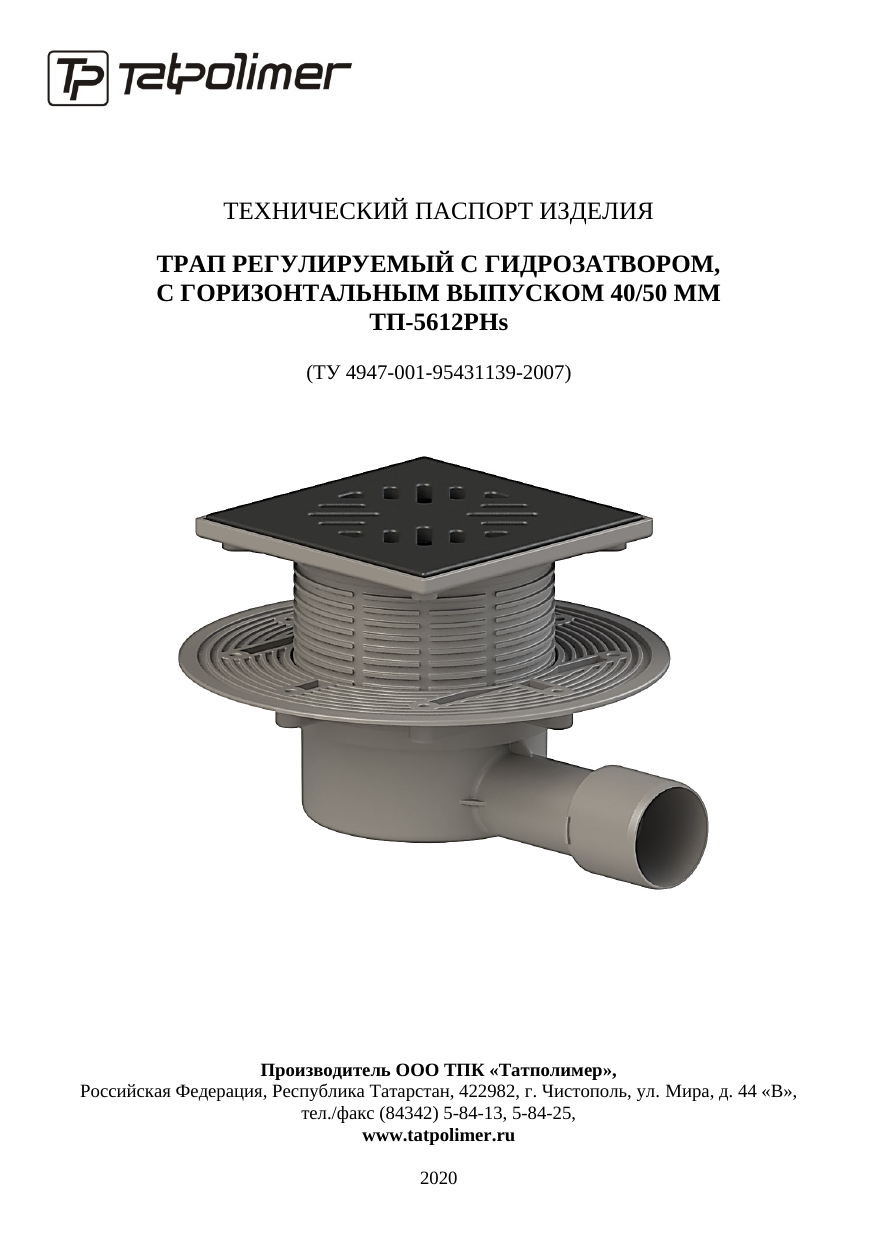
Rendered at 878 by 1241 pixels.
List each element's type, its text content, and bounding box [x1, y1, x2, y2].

text Российская Федерация, Республика Татарстан, 422982, г. Чистополь, ул. Мира, д. 44 «В», тел./факс (84342) 5-84-13, 5-84-25, [44, 1080, 833, 1123]
text Производитель ООО ТПК «Татполимер», [44, 1059, 833, 1080]
text www.tatpolimer.ru [44, 1123, 833, 1145]
text 2020 [44, 1167, 833, 1188]
text С ГОРИЗОНТАЛЬНЫМ ВЫПУСКОМ 40/50 ММ [44, 278, 833, 307]
text ТП-5612РHs [44, 307, 833, 336]
text ТЕХНИЧЕСКИЙ ПАСПОРТ ИЗДЕЛИЯ [44, 196, 833, 225]
text ТРАП РЕГУЛИРУЕМЫЙ С ГИДРОЗАТВОРОМ, [44, 249, 833, 278]
picture [177, 455, 709, 890]
picture [44, 44, 356, 111]
text (ТУ 4947-001-95431139-2007) [44, 359, 833, 384]
